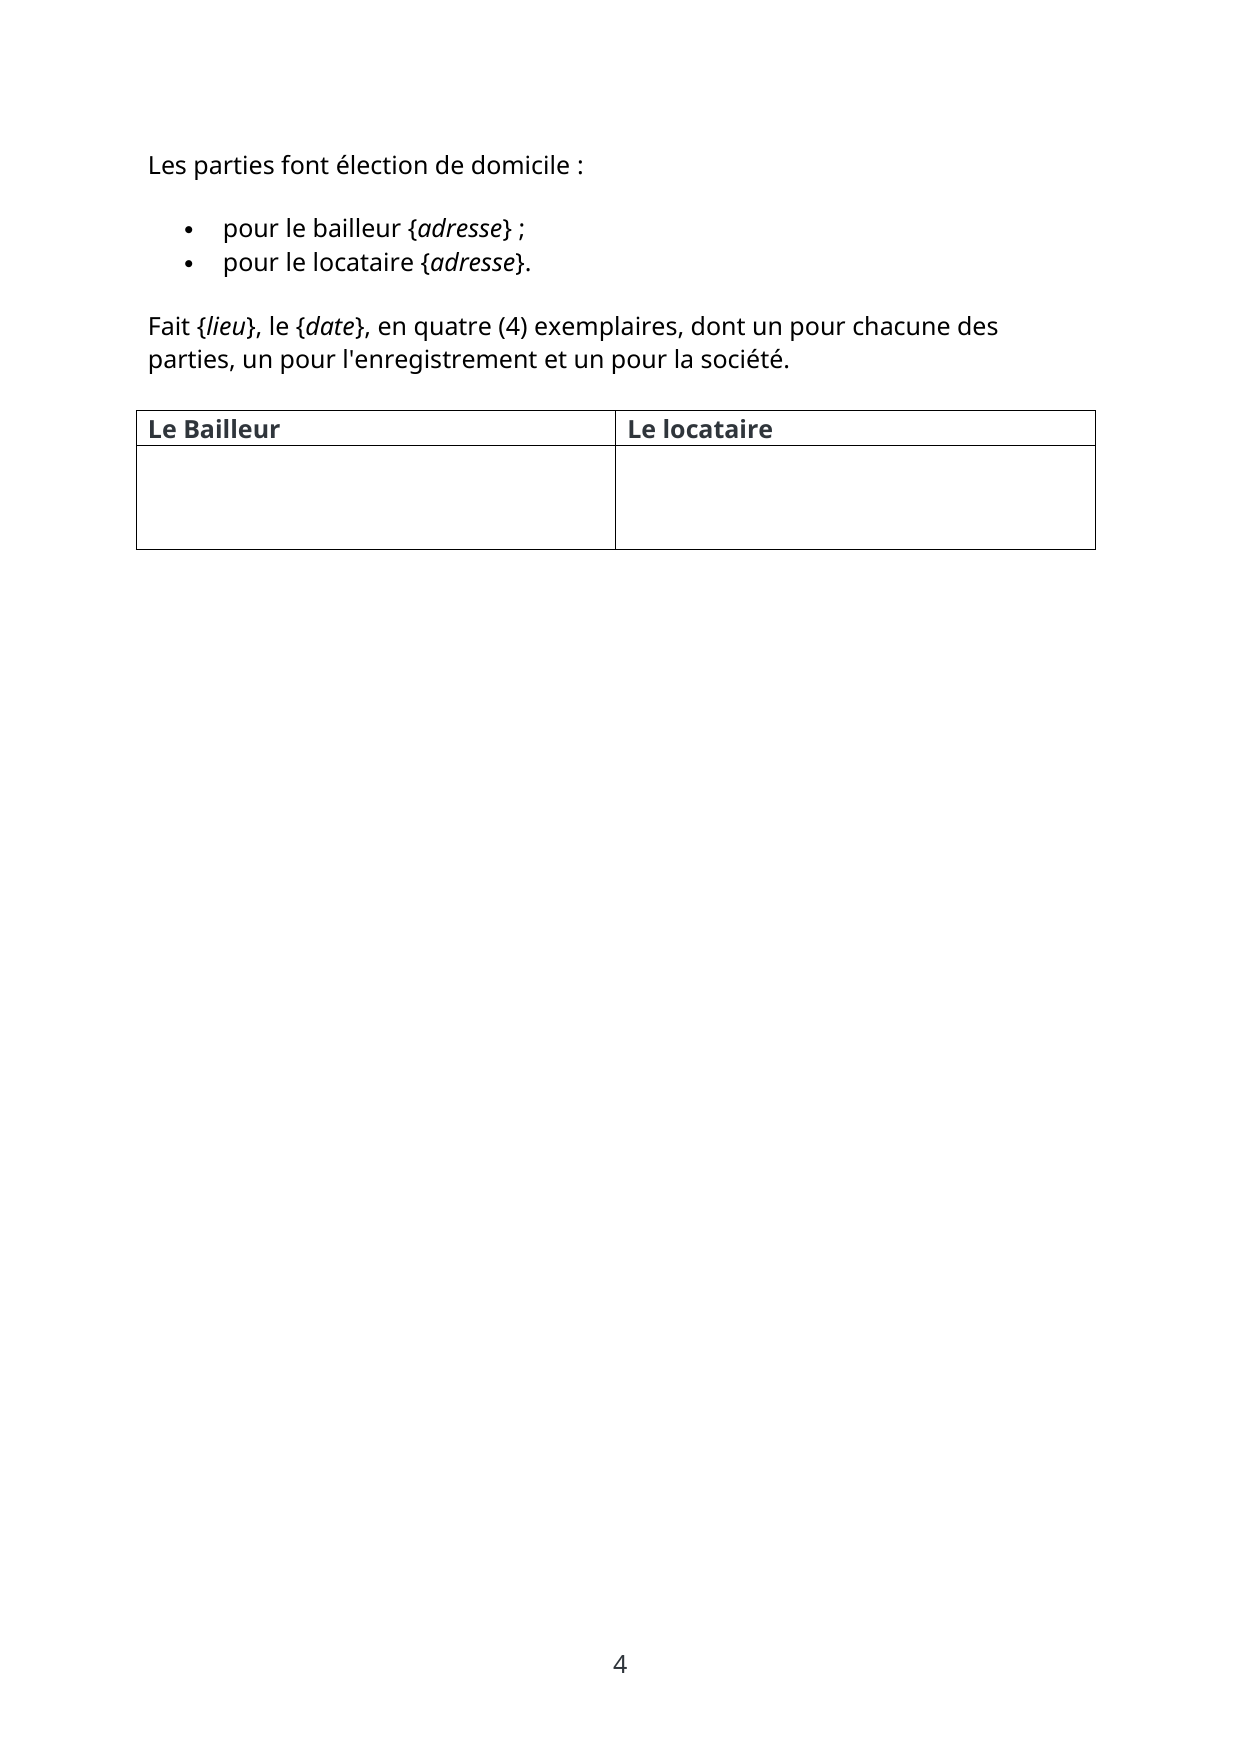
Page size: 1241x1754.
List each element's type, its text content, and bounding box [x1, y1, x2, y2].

table_header Le Bailleur [137, 411, 615, 445]
list pour le locataire {adresse}. [185, 245, 1093, 279]
table_cell [137, 446, 615, 549]
text Fait {lieu}, le {date}, en quatre (4) exemplaires, dont un pour chacune des parties, un pour l'enregistrement et un pour la société. [148, 308, 1093, 376]
text Les parties font élection de domicile : [148, 148, 1093, 182]
table_header Le locataire [616, 411, 1095, 445]
table_cell [616, 446, 1095, 549]
list pour le bailleur {adresse} ; [185, 211, 1093, 245]
